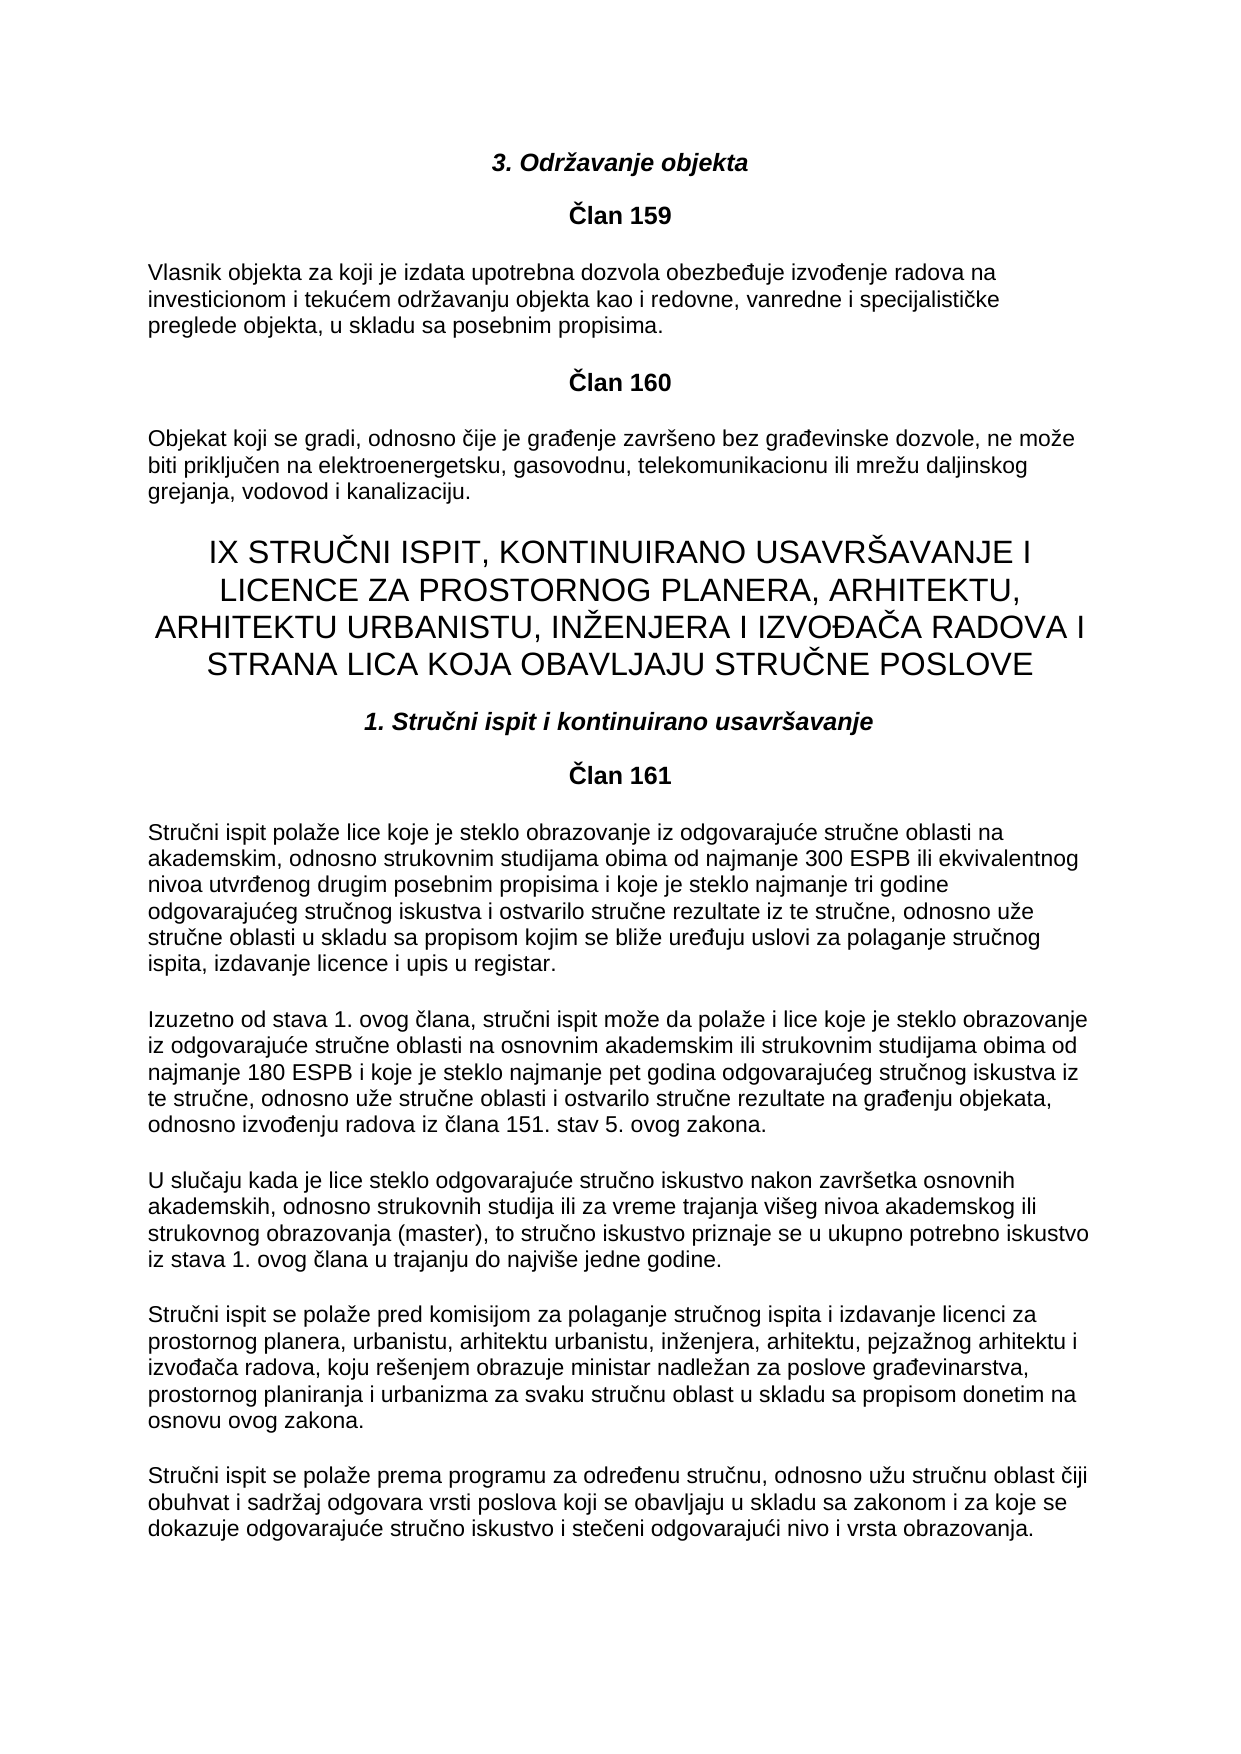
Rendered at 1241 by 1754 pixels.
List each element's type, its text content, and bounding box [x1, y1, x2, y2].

text Stručni ispit polaže lice koje je steklo obrazovanje iz odgovarajuće stručne oblasti na akademskim, odnosno strukovnim studijama obima od najmanje 300 ESPB ili ekvivalentnog nivoa utvrđenog drugim posebnim propisima i koje je steklo najmanje tri godine odgovarajućeg stručnog iskustva i ostvarilo stručne rezultate iz te stručne, odnosno uže stručne oblasti u skladu sa propisom kojim se bliže uređuju uslovi za polaganje stručnog ispita, izdavanje licence i upis u registar. [148, 819, 1093, 977]
text Član 161 [148, 761, 1093, 789]
text IX STRUČNI ISPIT, KONTINUIRANO USAVRŠAVANJE I LICENCE ZA PROSTORNOG PLANERA, ARHITEKTU, ARHITEKTU URBANISTU, INŽENJERA I IZVOĐAČA RADOVA I STRANA LICA KOJA OBAVLJAJU STRUČNE POSLOVE [148, 534, 1093, 682]
text 1. Stručni ispit i kontinuirano usavršavanje [148, 707, 1093, 736]
text U slučaju kada je lice steklo odgovarajuće stručno iskustvo nakon završetka osnovnih akademskih, odnosno strukovnih studija ili za vreme trajanja višeg nivoa akademskog ili strukovnog obrazovanja (master), to stručno iskustvo priznaje se u ukupno potrebno iskustvo iz stava 1. ovog člana u trajanju do najviše jedne godine. [148, 1167, 1093, 1272]
text Stručni ispit se polaže prema programu za određenu stručnu, odnosno užu stručnu oblast čiji obuhvat i sadržaj odgovara vrsti poslova koji se obavljaju u skladu sa zakonom i za koje se dokazuje odgovarajuće stručno iskustvo i stečeni odgovarajući nivo i vrsta obrazovanja. [148, 1462, 1093, 1541]
text Član 159 [148, 201, 1093, 230]
text Vlasnik objekta za koji je izdata upotrebna dozvola obezbeđuje izvođenje radova na investicionom i tekućem održavanju objekta kao i redovne, vanredne i specijalističke preglede objekta, u skladu sa posebnim propisima. [148, 259, 1093, 338]
text Član 160 [148, 367, 1093, 396]
text 3. Održavanje objekta [148, 148, 1093, 176]
text Stručni ispit se polaže pred komisijom za polaganje stručnog ispita i izdavanje licenci za prostornog planera, urbanistu, arhitektu urbanistu, inženjera, arhitektu, pejzažnog arhitektu i izvođača radova, koju rešenjem obrazuje ministar nadležan za poslove građevinarstva, prostornog planiranja i urbanizma za svaku stručnu oblast u skladu sa propisom donetim na osnovu ovog zakona. [148, 1301, 1093, 1433]
text Izuzetno od stava 1. ovog člana, stručni ispit može da polaže i lice koje je steklo obrazovanje iz odgovarajuće stručne oblasti na osnovnim akademskim ili strukovnim studijama obima od najmanje 180 ESPB i koje je steklo najmanje pet godina odgovarajućeg stručnog iskustva iz te stručne, odnosno uže stručne oblasti i ostvarilo stručne rezultate na građenju objekata, odnosno izvođenju radova iz člana 151. stav 5. ovog zakona. [148, 1006, 1093, 1138]
text Objekat koji se gradi, odnosno čije je građenje završeno bez građevinske dozvole, ne može biti priključen na elektroenergetsku, gasovodnu, telekomunikacionu ili mrežu daljinskog grejanja, vodovod i kanalizaciju. [148, 425, 1093, 504]
